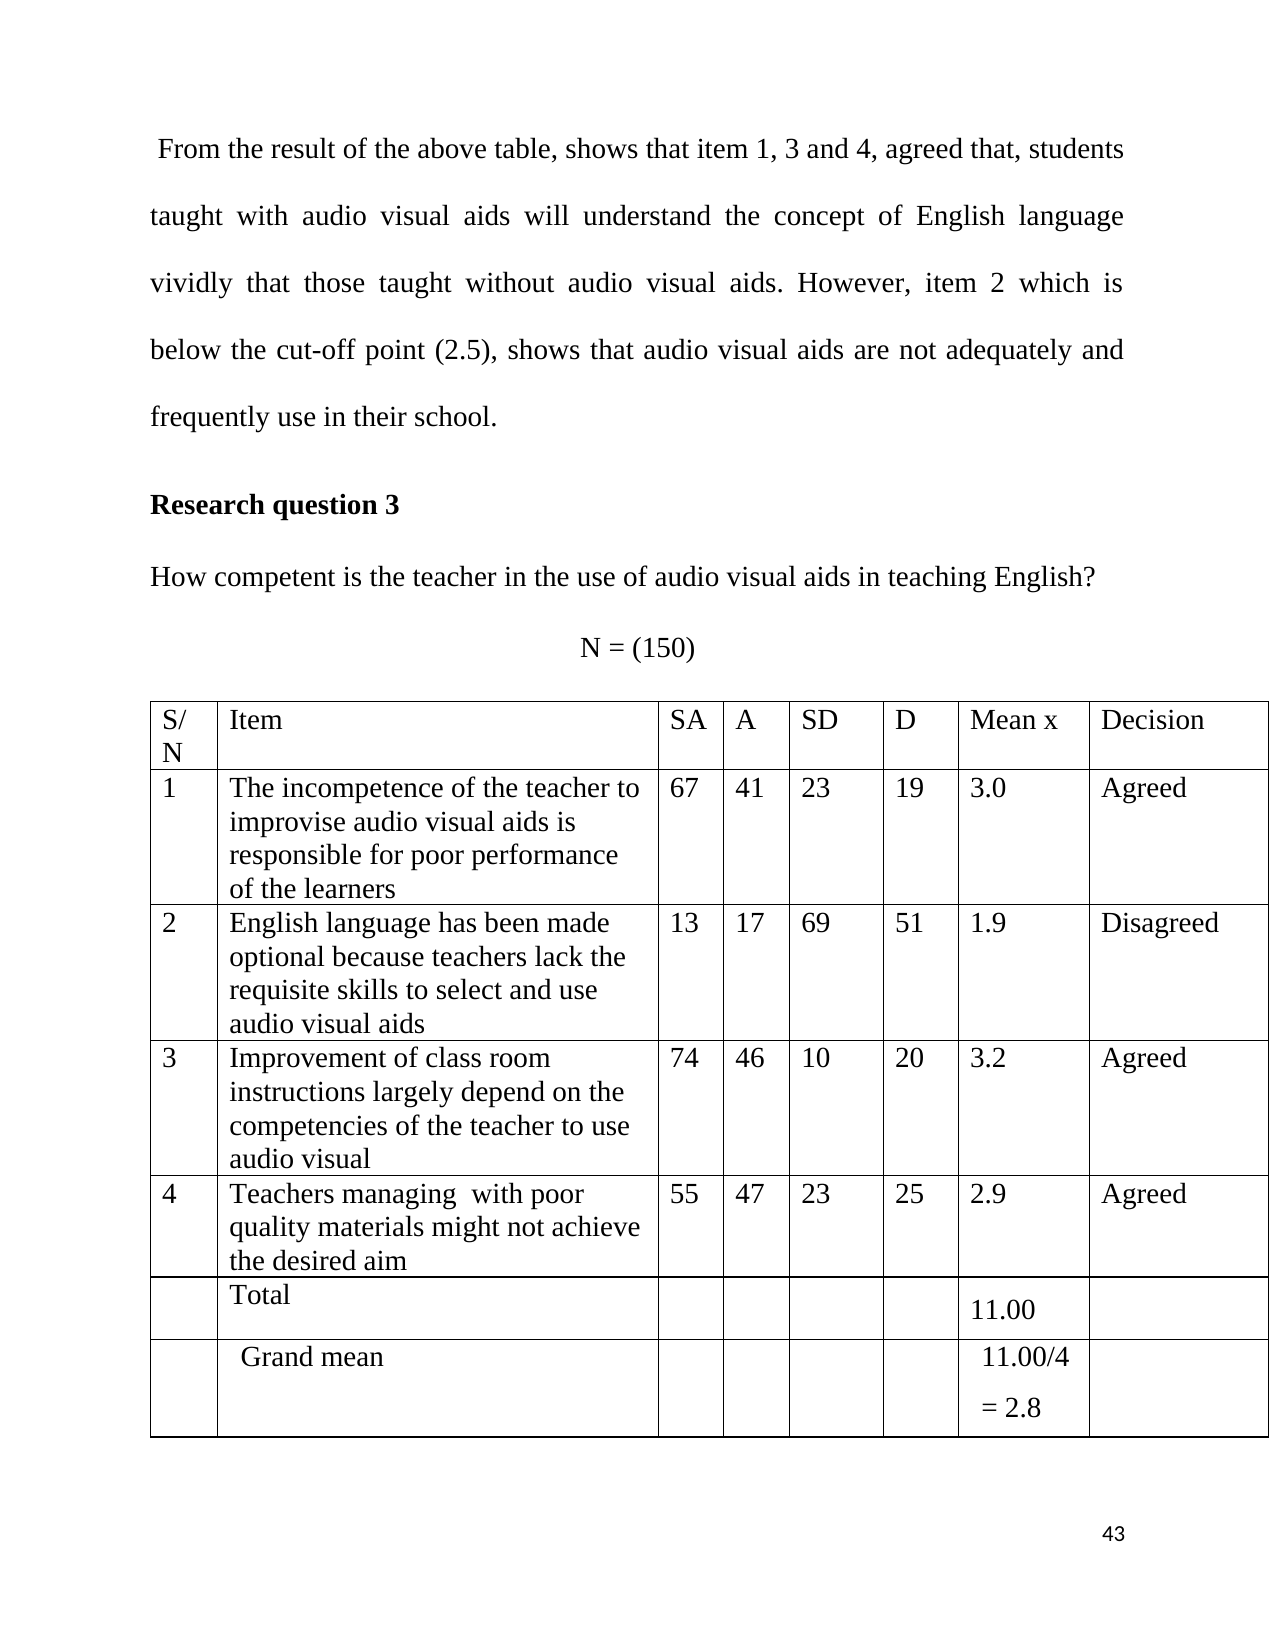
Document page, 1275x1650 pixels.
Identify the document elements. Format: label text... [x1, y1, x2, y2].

text From the result of the above table, shows that item 1, 3 and 4, agreed that, students taught with audio visual aids will understand the concept of English language vividly that those taught without audio visual aids. However, item 2 which is below the cut-off point (2.5), shows that audio visual aids are not adequately and frequently use in their school. [150, 131, 1125, 433]
table_cell 69 [790, 905, 883, 1039]
table_cell 10 [790, 1041, 883, 1175]
table_cell 23 [790, 770, 883, 904]
table_cell 13 [659, 905, 723, 1039]
table_cell 3 [151, 1041, 217, 1175]
table_cell 41 [724, 770, 789, 904]
table_cell Agreed [1090, 1041, 1268, 1175]
table_cell [790, 1278, 883, 1338]
table_cell Agreed [1090, 1176, 1268, 1276]
table_cell Improvement of class room instructions largely depend on the competencies of the teacher to use audio visual [218, 1041, 658, 1175]
table_cell Total [218, 1278, 658, 1338]
table_cell 2 [151, 905, 217, 1039]
table_cell 55 [659, 1176, 723, 1276]
table_cell 20 [884, 1041, 958, 1175]
text Research question 3 [150, 487, 1125, 521]
table_cell 23 [790, 1176, 883, 1276]
table_cell [724, 1278, 789, 1338]
table_cell [724, 1340, 789, 1436]
table_cell 17 [724, 905, 789, 1039]
table_cell 1 [151, 770, 217, 904]
table_header Mean x [959, 702, 1089, 769]
text How competent is the teacher in the use of audio visual aids in teaching English? [150, 559, 1125, 592]
table_cell [884, 1278, 958, 1338]
table_header Item [218, 702, 658, 769]
table_cell 74 [659, 1041, 723, 1175]
text N = (150) [150, 630, 1125, 663]
table_cell 11.00 [959, 1278, 1089, 1338]
table_cell [659, 1278, 723, 1338]
table_cell English language has been made optional because teachers lack the requisite skills to select and use audio visual aids [218, 905, 658, 1039]
table_cell 11.00/4 = 2.8 [959, 1340, 1089, 1436]
table_header S/N [151, 702, 217, 769]
table_cell [659, 1340, 723, 1436]
table_header D [884, 702, 958, 769]
table_cell [790, 1340, 883, 1436]
table_cell [151, 1340, 217, 1436]
table_cell [151, 1278, 217, 1338]
table_cell 2.9 [959, 1176, 1089, 1276]
table_header SA [659, 702, 723, 769]
table_cell Grand mean [218, 1340, 658, 1436]
table_cell [884, 1340, 958, 1436]
table_header SD [790, 702, 883, 769]
table_cell 25 [884, 1176, 958, 1276]
table_cell 3.0 [959, 770, 1089, 904]
table_cell 46 [724, 1041, 789, 1175]
table_cell 1.9 [959, 905, 1089, 1039]
table_cell Teachers managing with poor quality materials might not achieve the desired aim [218, 1176, 658, 1276]
table_cell 19 [884, 770, 958, 904]
table_cell Agreed [1090, 770, 1268, 904]
table_cell [1090, 1278, 1268, 1338]
table_header A [724, 702, 789, 769]
table_cell [1090, 1340, 1268, 1436]
table_header Decision [1090, 702, 1268, 769]
table_cell 51 [884, 905, 958, 1039]
table_cell Disagreed [1090, 905, 1268, 1039]
table_cell 47 [724, 1176, 789, 1276]
table_cell 3.2 [959, 1041, 1089, 1175]
table_cell The incompetence of the teacher to improvise audio visual aids is responsible for poor performance of the learners [218, 770, 658, 904]
table_cell 4 [151, 1176, 217, 1276]
table_cell 67 [659, 770, 723, 904]
